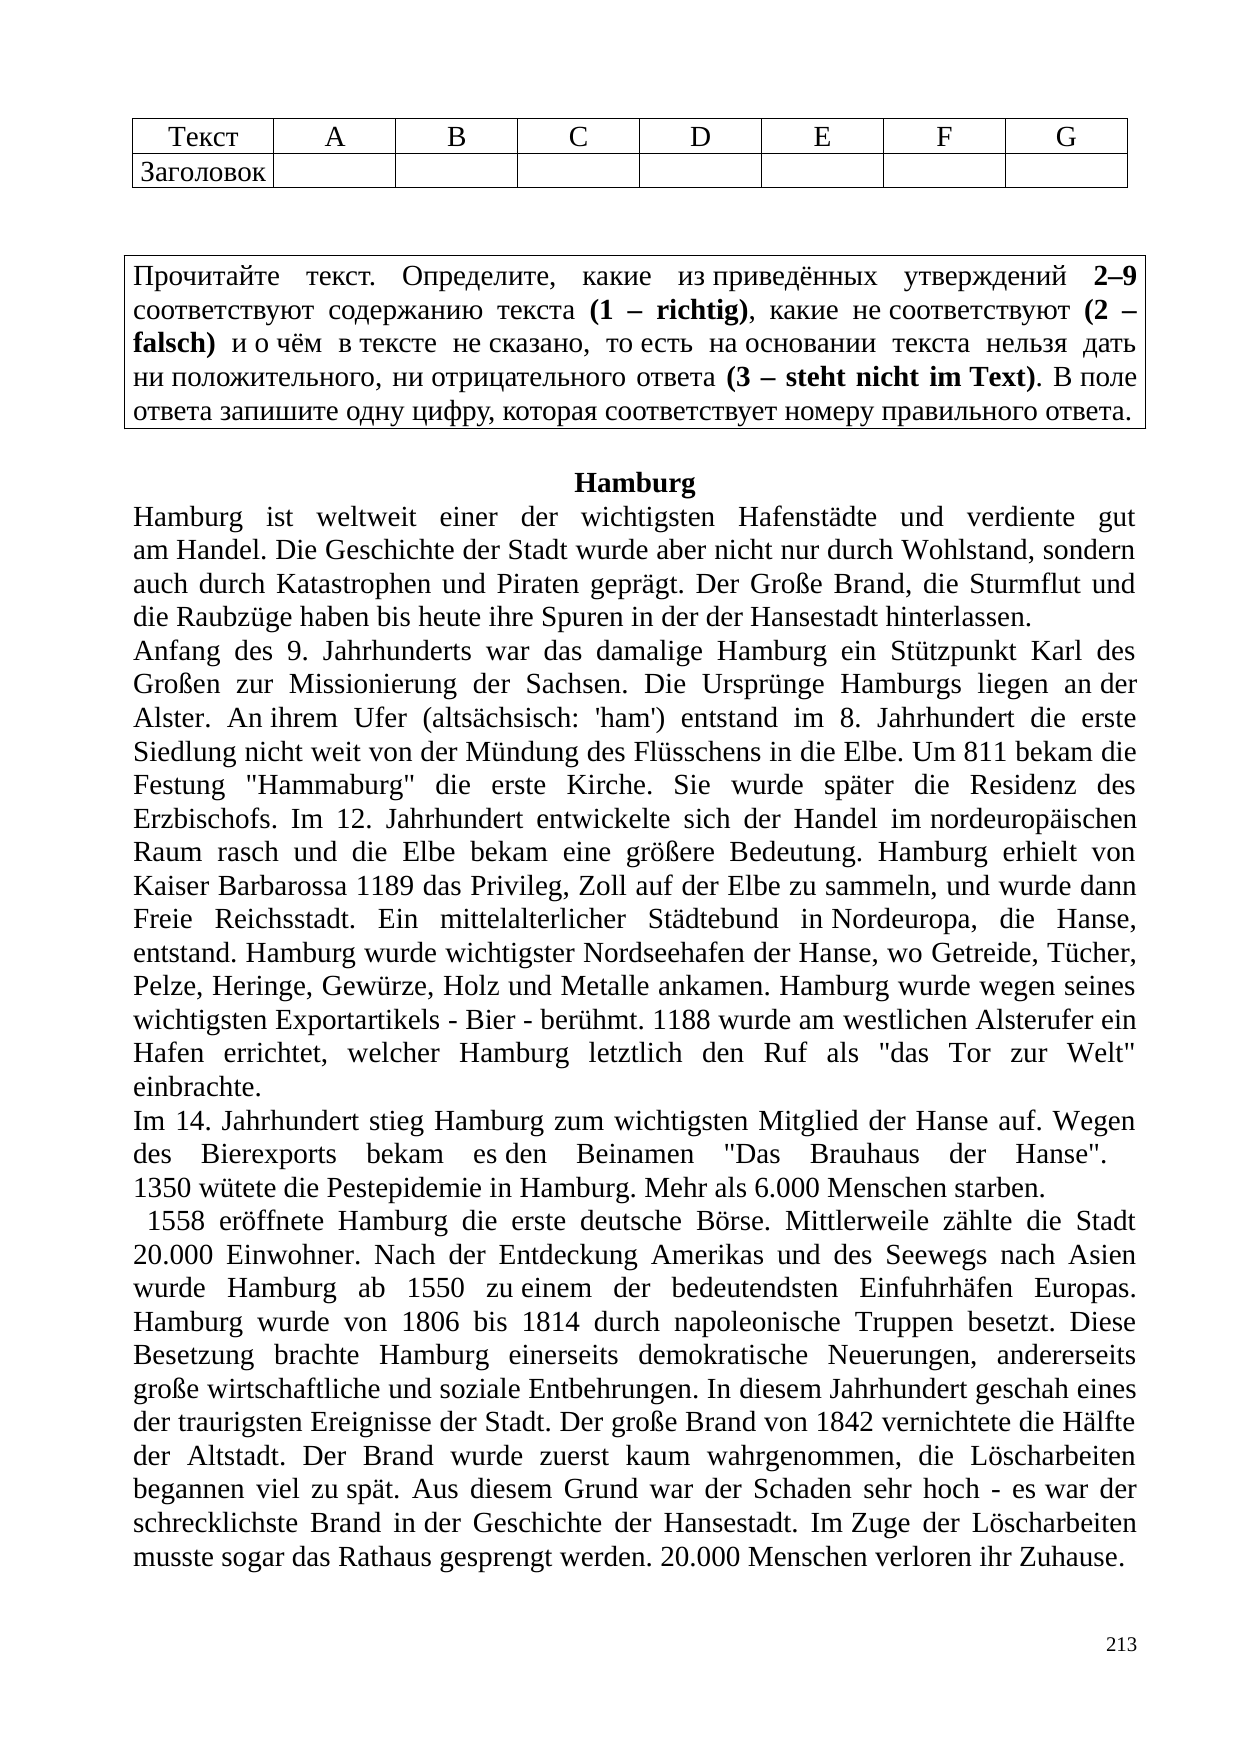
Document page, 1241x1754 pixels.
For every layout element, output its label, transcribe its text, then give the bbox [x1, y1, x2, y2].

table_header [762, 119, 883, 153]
text Hamburg [133, 465, 1137, 499]
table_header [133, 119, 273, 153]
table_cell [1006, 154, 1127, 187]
text 1558 eröffnete Hamburg die erste deutsche Börse. Mittlerweile zählte die Stadt 20.000 Einwohner. Nach der Entdeckung Amerikas und des Seewegs nach Asien wurde Hamburg ab 1550 zu einem der bedeutendsten Einfuhrhäfen Europas. Hamburg wurde von 1806 bis 1814 durch napoleonische Truppen besetzt. Diese Besetzung brachte Hamburg einerseits demokratische Neuerungen, andererseits große wirtschaftliche und soziale Entbehrungen. In diesem Jahrhundert geschah eines der traurigsten Ereignisse der Stadt. Der große Brand von 1842 vernichtete die Hälfte der Altstadt. Der Brand wurde zuerst kaum wahrgenommen, die Löscharbeiten begannen viel zu spät. Aus diesem Grund war der Schaden sehr hoch - es war der schrecklichste Brand in der Geschichte der Hansestadt. Im Zuge der Löscharbeiten musste sogar das Rathaus gesprengt werden. 20.000 Menschen verloren ihr Zuhause. [133, 1203, 1137, 1572]
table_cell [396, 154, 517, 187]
text Im 14. Jahrhundert stieg Hamburg zum wichtigsten Mitglied der Hanse auf. Wegen des Bierexports bekam es den Beinamen "Das Brauhaus der Hanse". 1350 wütete die Pestepidemie in Hamburg. Mehr als 6.000 Menschen starben. [133, 1103, 1137, 1203]
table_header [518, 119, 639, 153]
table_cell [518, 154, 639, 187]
text Anfang des 9. Jahrhunderts war das damalige Hamburg ein Stützpunkt Karl des Großen zur Missionierung der Sachsen. Die Ursprünge Hamburgs liegen an der Alster. An ihrem Ufer (altsächsisch: 'ham') entstand im 8. Jahrhundert die erste Siedlung nicht weit von der Mündung des Flüsschens in die Elbe. Um 811 bekam die Festung "Hammaburg" die erste Kirche. Sie wurde später die Residenz des Erzbischofs. Im 12. Jahrhundert entwickelte sich der Handel im nordeuropäischen Raum rasch und die Elbe bekam eine größere Bedeutung. Hamburg erhielt von Kaiser Barbarossa 1189 das Privileg, Zoll auf der Elbe zu sammeln, und wurde dann Freie Reichsstadt. Ein mittelalterlicher Städtebund in Nordeuropa, die Hanse, entstand. Hamburg wurde wichtigster Nordseehafen der Hanse, wo Getreide, Tücher, Pelze, Heringe, Gewürze, Holz und Metalle ankamen. Hamburg wurde wegen seines wichtigsten Exportartikels - Bier - berühmt. 1188 wurde am westlichen Alsterufer ein Hafen errichtet, welcher Hamburg letztlich den Ruf als "das Tor zur Welt" einbrachte. [133, 633, 1137, 1103]
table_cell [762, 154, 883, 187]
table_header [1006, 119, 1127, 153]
text Hamburg ist weltweit einer der wichtigsten Hafenstädte und verdiente gut am Handel. Die Geschichte der Stadt wurde aber nicht nur durch Wohlstand, sondern auch durch Katastrophen und Piraten geprägt. Der Große Brand, die Sturmflut und die Raubzüge haben bis heute ihre Spuren in der der Hansestadt hinterlassen. [133, 499, 1137, 633]
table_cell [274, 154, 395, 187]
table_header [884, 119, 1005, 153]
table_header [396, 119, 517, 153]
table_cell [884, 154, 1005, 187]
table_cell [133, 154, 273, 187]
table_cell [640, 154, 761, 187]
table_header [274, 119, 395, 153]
text Прочитайте текст. Определите, какие из приведённых утверждений 2–9 соответствуют содержанию текста (1 – richtig), какие не соответствуют (2 – falsch) и о чём в тексте не сказано, то есть на основании текста нельзя дать ни положительного, ни отрицательного ответа (3 – steht nicht im Text). В поле ответа запишите одну цифру, которая соответствует номеру правильного ответа. [125, 256, 1145, 428]
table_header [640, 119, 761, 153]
